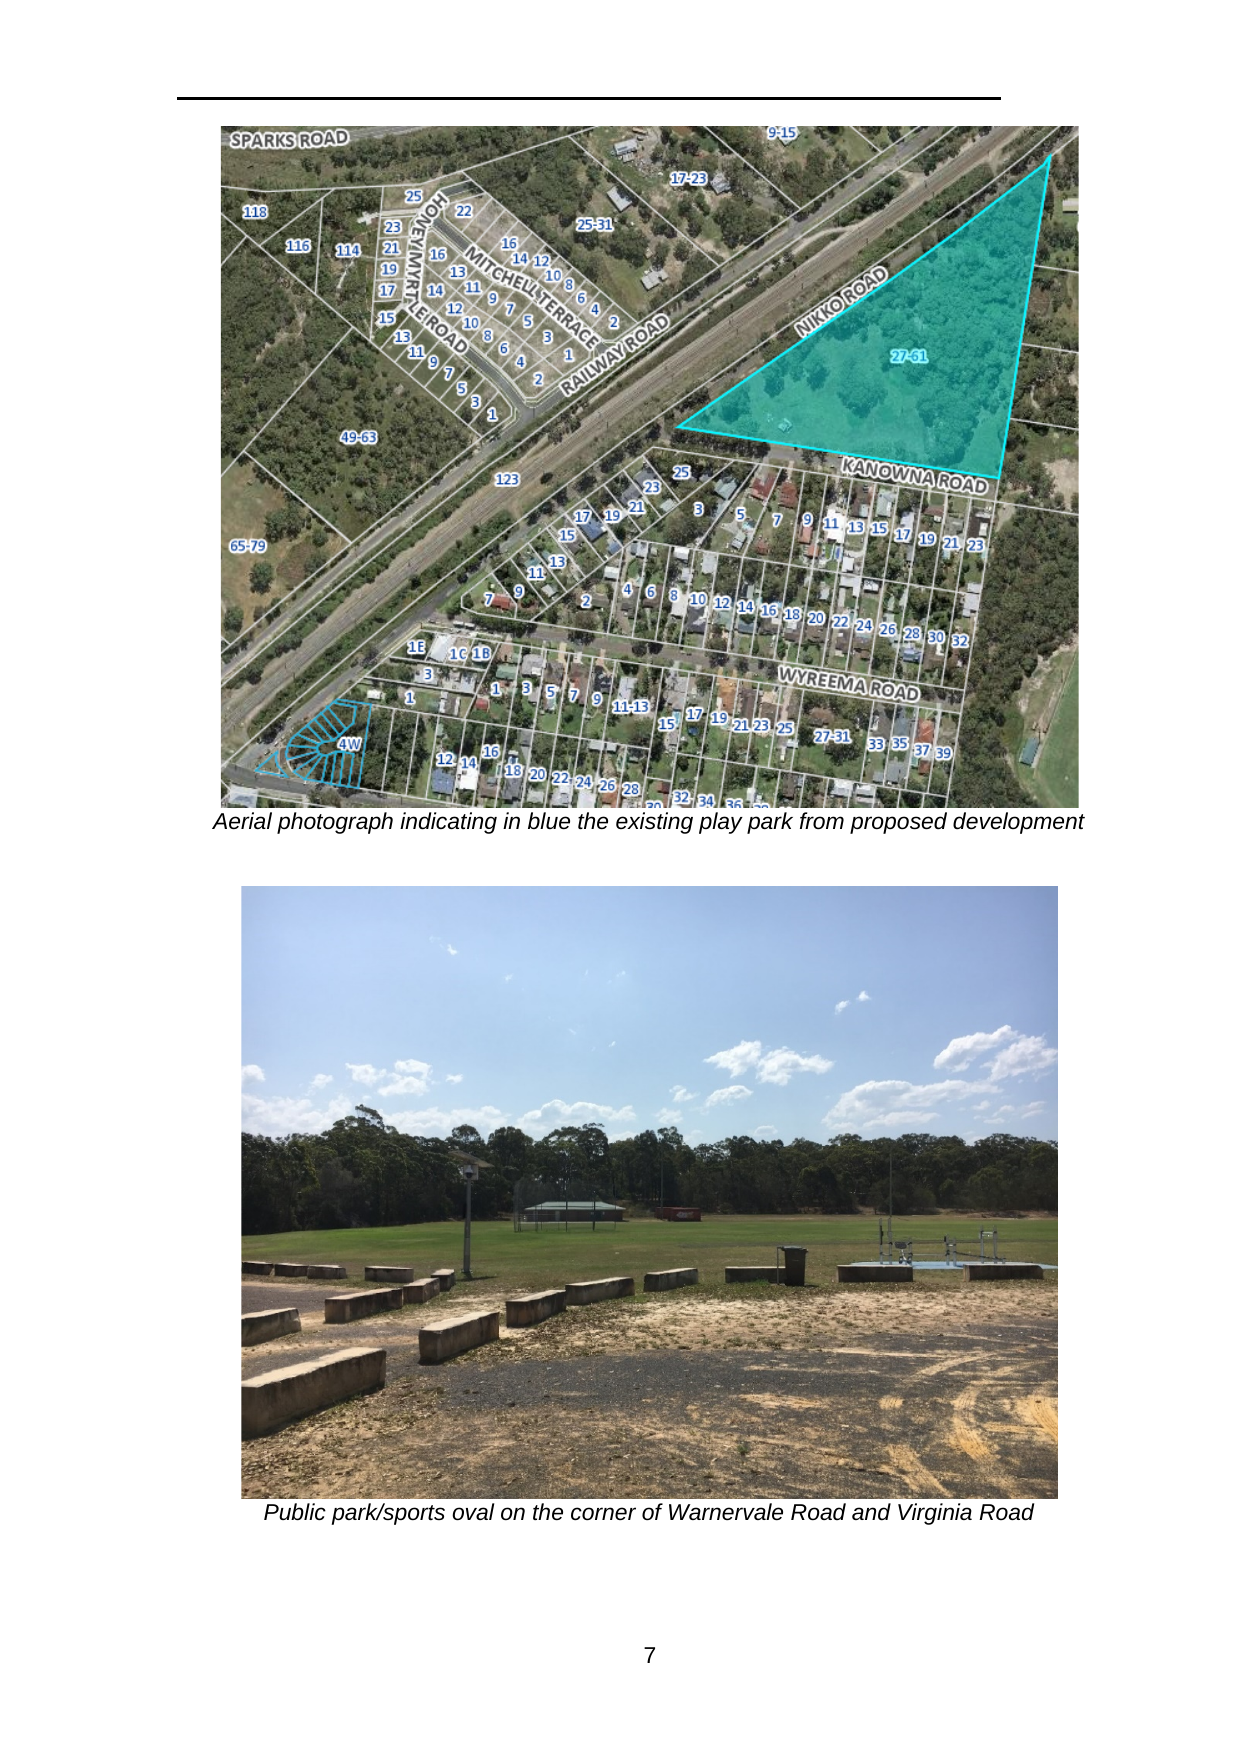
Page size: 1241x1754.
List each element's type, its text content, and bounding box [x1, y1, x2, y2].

picture [241, 886, 1058, 1499]
text Public park/sports oval on the corner of Warnervale Road and Virginia Road [177, 1499, 1122, 1525]
text Aerial photograph indicating in blue the existing play park from proposed development [177, 808, 1122, 834]
